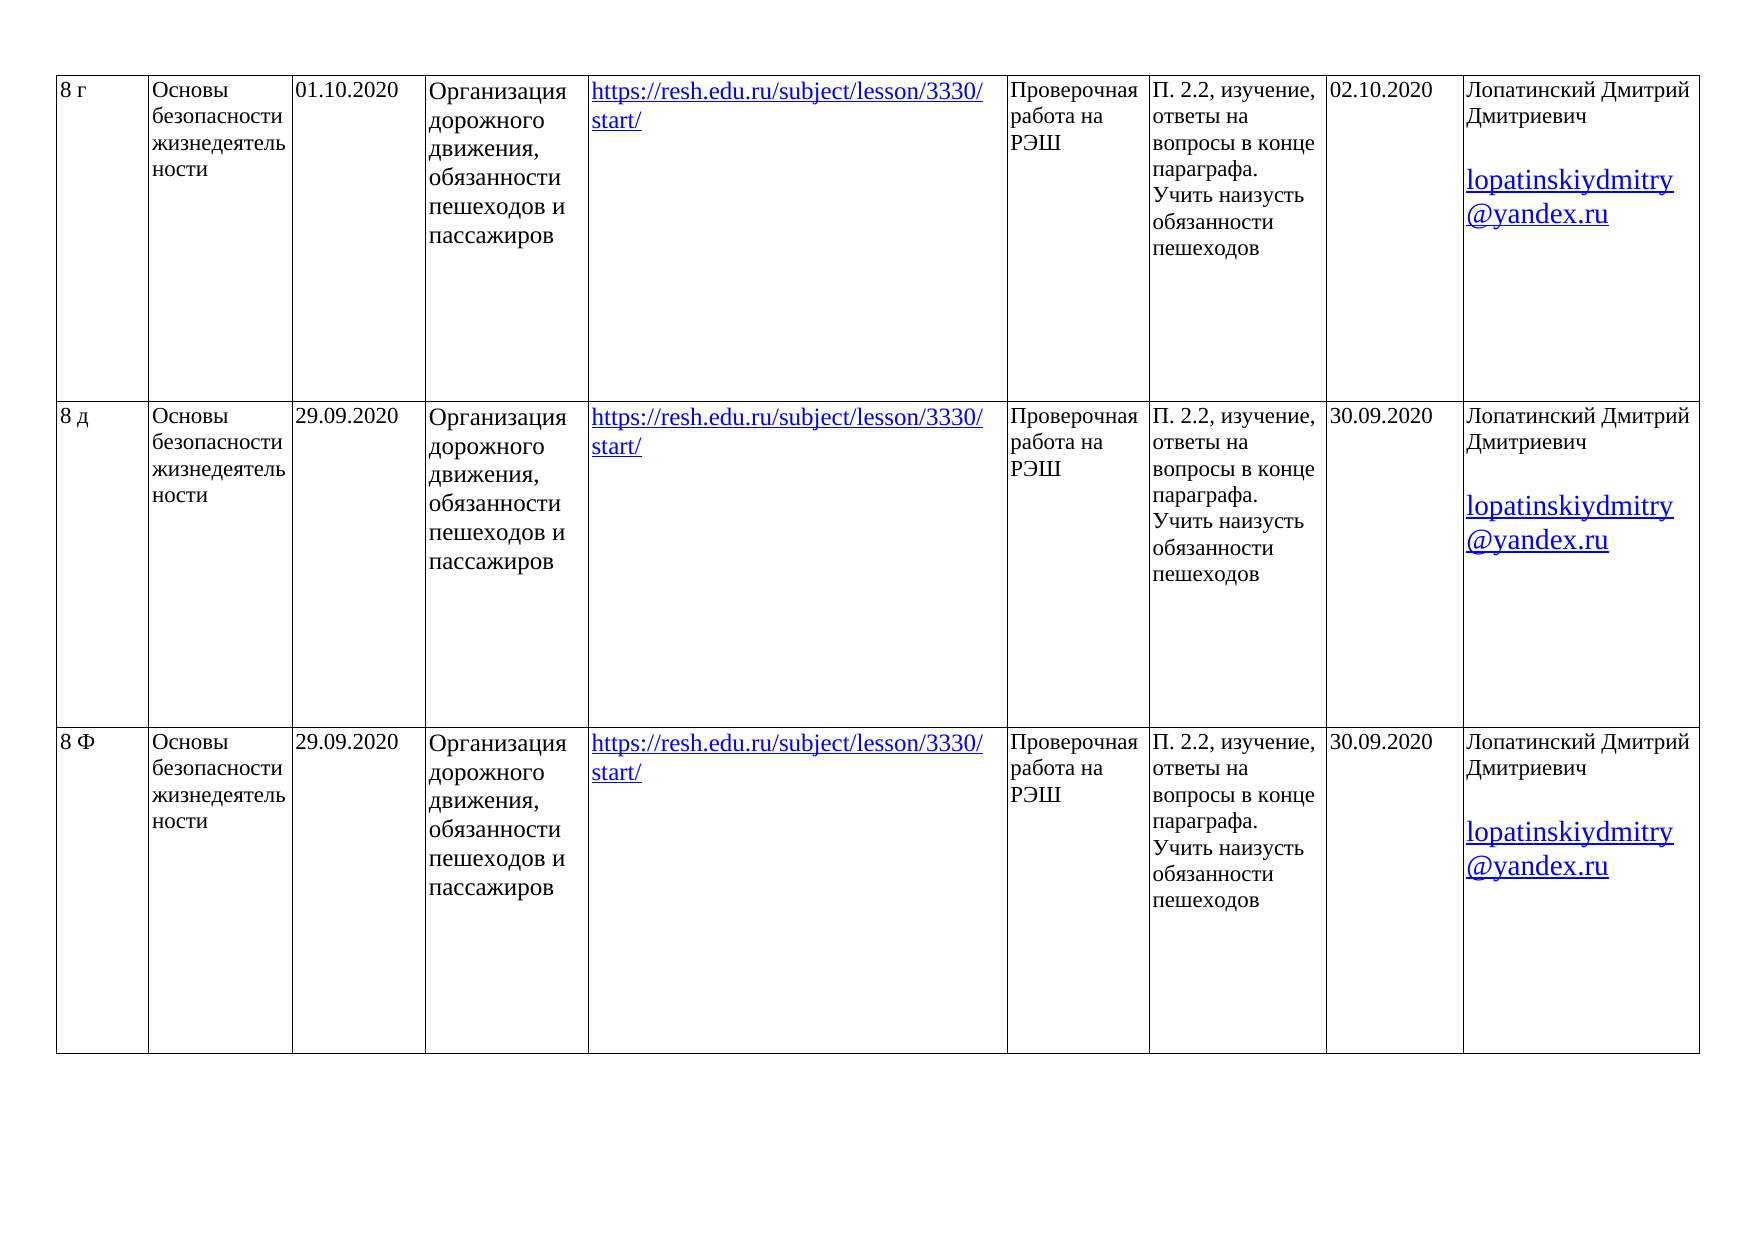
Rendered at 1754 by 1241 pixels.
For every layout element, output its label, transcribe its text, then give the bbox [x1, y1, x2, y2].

table_cell Организация дорожного движения, обязанности пешеходов и пассажиров [426, 728, 588, 1053]
table_cell https://resh.edu.ru/subject/lesson/3330/start/ [589, 402, 1007, 727]
table_cell 8 Ф [57, 728, 148, 1053]
table_cell Проверочная работа на РЭШ [1008, 402, 1149, 727]
table_cell 29.09.2020 [293, 728, 425, 1053]
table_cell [589, 76, 1007, 401]
table_cell Лопатинский Дмитрий Дмитриевич lopatinskiydmitry@yandex.ru [1464, 402, 1699, 727]
table_cell Основы безопасности жизнедеятельности [149, 728, 292, 1053]
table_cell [426, 76, 588, 401]
table_cell П. 2.2, изучение, ответы на вопросы в конце параграфа. Учить наизусть обязанности пешеходов [1150, 402, 1326, 727]
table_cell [149, 76, 292, 401]
table_cell 30.09.2020 [1327, 402, 1463, 727]
table_cell П. 2.2, изучение, ответы на вопросы в конце параграфа. Учить наизусть обязанности пешеходов [1150, 728, 1326, 1053]
table_cell Основы безопасности жизнедеятельности [149, 402, 292, 727]
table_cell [1150, 76, 1326, 401]
table_cell 01.10.2020 [293, 76, 425, 401]
table_cell Проверочная работа на РЭШ [1008, 728, 1149, 1053]
table_cell Организация дорожного движения, обязанности пешеходов и пассажиров [426, 402, 588, 727]
table_cell 8 д [57, 402, 148, 727]
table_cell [1008, 76, 1149, 401]
table_cell 8 г [57, 76, 148, 401]
table_cell Лопатинский Дмитрий Дмитриевич lopatinskiydmitry@yandex.ru [1464, 728, 1699, 1053]
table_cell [1464, 76, 1699, 401]
table_cell https://resh.edu.ru/subject/lesson/3330/start/ [589, 728, 1007, 1053]
table_cell 30.09.2020 [1327, 728, 1463, 1053]
table_cell 29.09.2020 [293, 402, 425, 727]
table_cell 02.10.2020 [1327, 76, 1463, 401]
